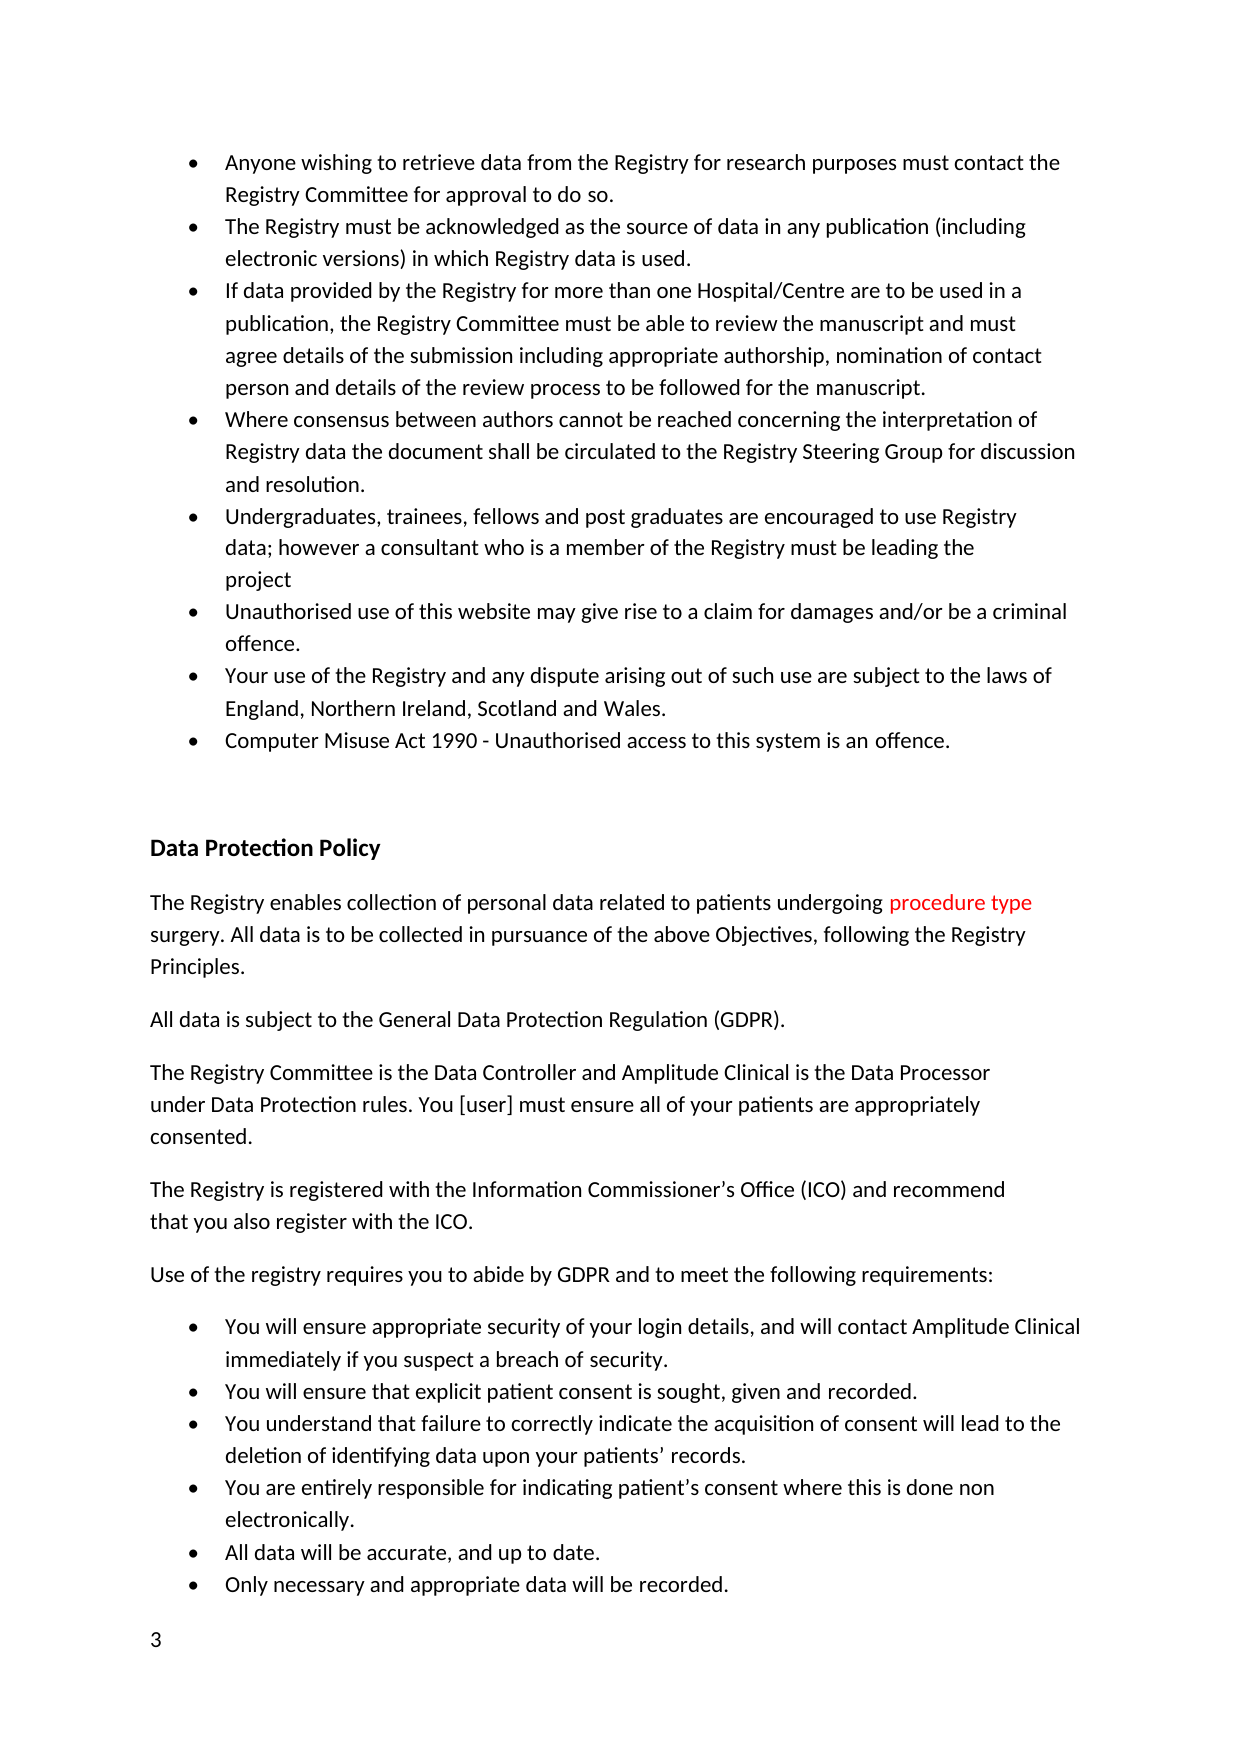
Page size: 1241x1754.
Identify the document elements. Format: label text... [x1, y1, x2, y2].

text The Registry is registered with the Information Commissioner’s Office (ICO) and recommend that you also register with the ICO. [150, 1175, 1017, 1235]
subtitle Data Protection Policy [150, 832, 1215, 863]
list All data will be accurate, and up to date. [187, 1538, 1215, 1566]
list You will ensure that explicit patient consent is sought, given and recorded. [187, 1377, 1215, 1405]
list You are entirely responsible for indicating patient’s consent where this is done non electronically. [187, 1473, 997, 1534]
list You will ensure appropriate security of your login details, and will contact Amplitude Clinical immediately if you suspect a breach of security. [187, 1312, 1083, 1373]
list Only necessary and appropriate data will be recorded. [187, 1570, 1215, 1598]
list The Registry must be acknowledged as the source of data in any publication (including electronic versions) in which Registry data is used. [187, 212, 1086, 272]
list Your use of the Registry and any dispute arising out of such use are subject to the laws of England, Northern Ireland, Scotland and Wales. [187, 662, 1054, 722]
text The Registry Committee is the Data Controller and Amplitude Clinical is the Data Processor under Data Protection rules. You [user] must ensure all of your patients are appropriately consented. [150, 1058, 1024, 1150]
list Unauthorised use of this website may give rise to a claim for damages and/or be a criminal offence. [187, 597, 1069, 657]
list Computer Misuse Act 1990 - Unauthorised access to this system is an offence. [187, 726, 1215, 754]
list You understand that failure to correctly indicate the acquisition of consent will lead to the deletion of identifying data upon your patients’ records. [187, 1409, 1063, 1469]
list Undergraduates, trainees, fellows and post graduates are encouraged to use Registry data; however a consultant who is a member of the Registry must be leading the project [187, 502, 1032, 593]
list Where consensus between authors cannot be reached concerning the interpretation of Registry data the document shall be circulated to the Registry Steering Group for discussion and resolution. [187, 405, 1080, 498]
text All data is subject to the General Data Protection Regulation (GDPR). [150, 1005, 1215, 1033]
text Use of the registry requires you to abide by GDPR and to meet the following requirements: [150, 1260, 1077, 1288]
list If data provided by the Registry for more than one Hospital/Centre are to be used in a publication, the Registry Committee must be able to review the manuscript and must agree details of the submission including appropriate authorship, nomination of contact person and details of the review process to be followed for the manuscript. [187, 277, 1056, 401]
text The Registry enables collection of personal data related to patients undergoing procedure type surgery. All data is to be collected in pursuance of the above Objectives, following the Registry Principles. [150, 888, 1082, 980]
list Anyone wishing to retrieve data from the Registry for research purposes must contact the Registry Committee for approval to do so. [187, 148, 1063, 208]
